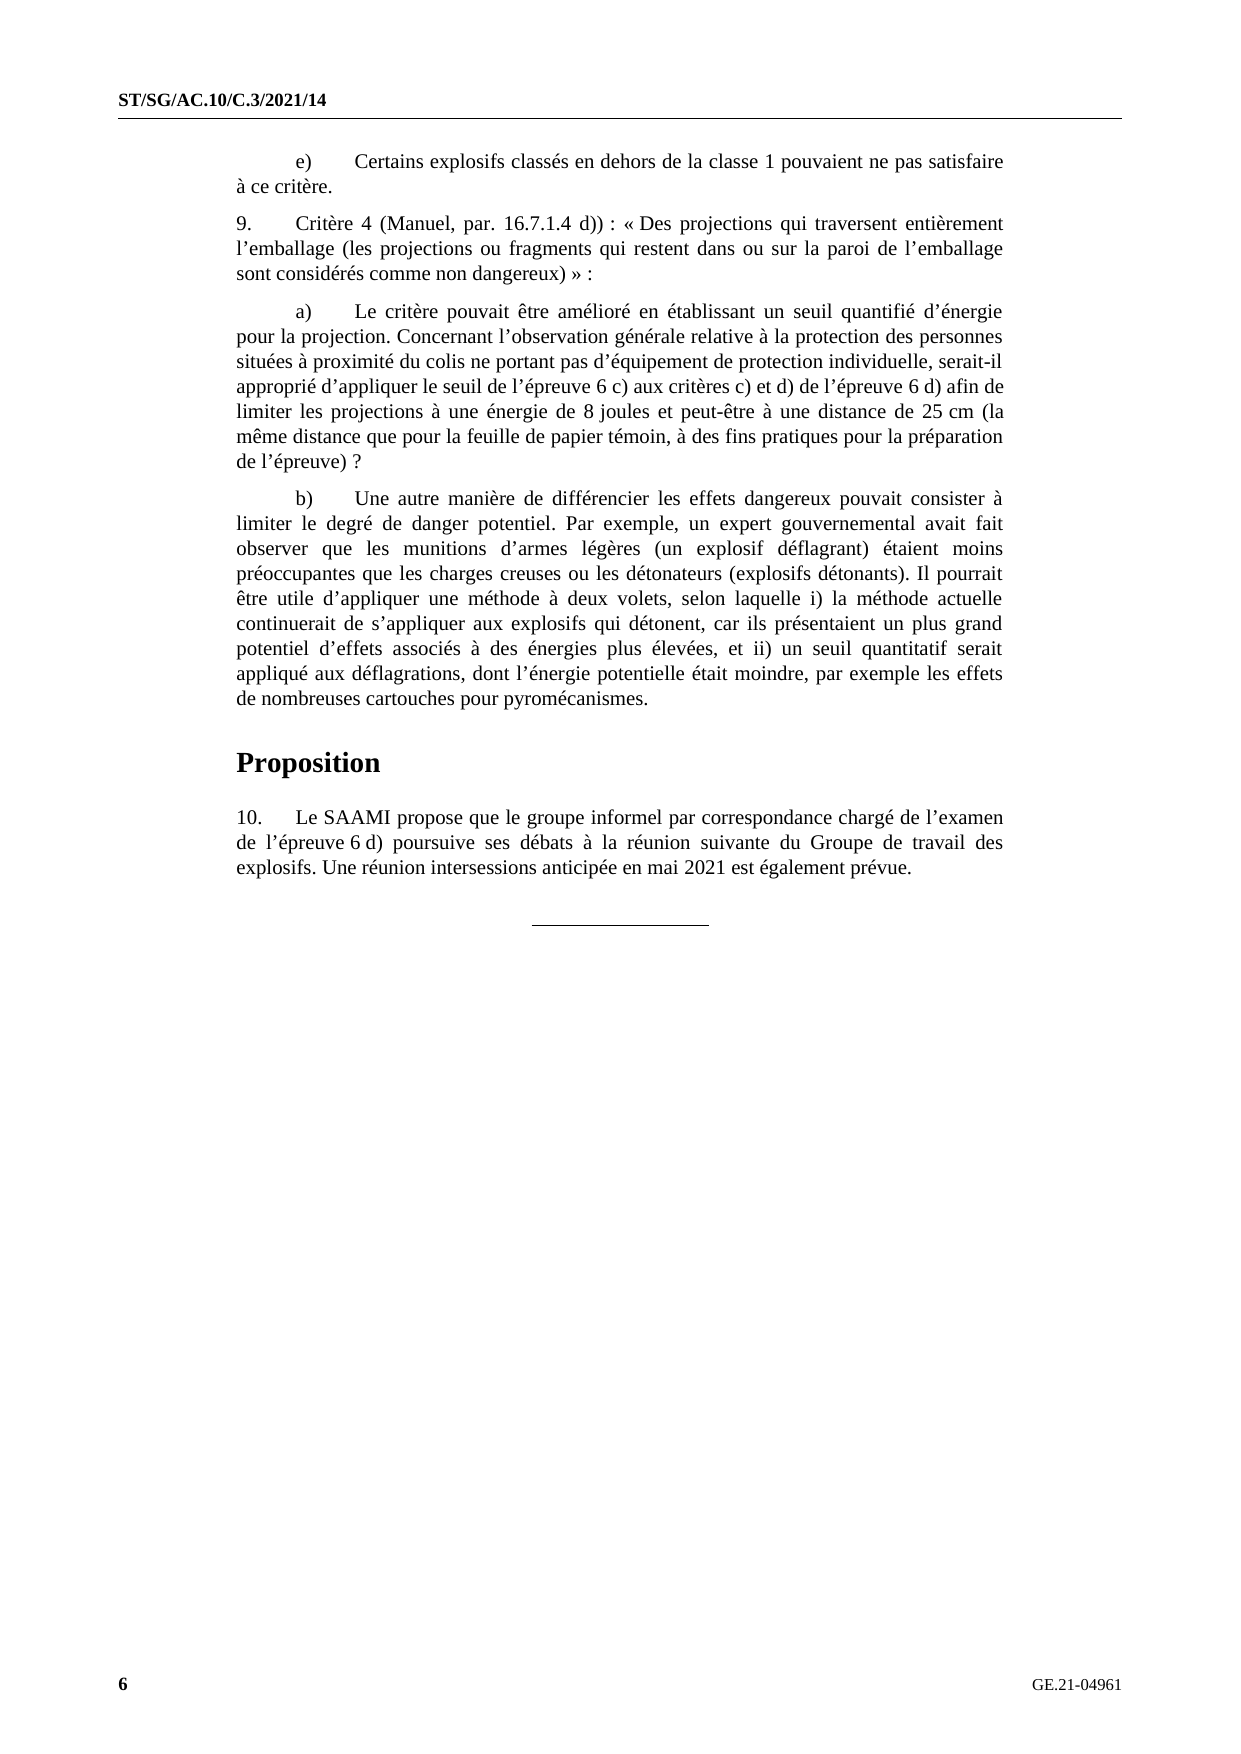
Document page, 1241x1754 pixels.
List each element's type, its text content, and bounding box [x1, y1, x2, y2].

text a) Le critère pouvait être amélioré en établissant un seuil quantifié d’énergie pour la projection. Concernant l’observation générale relative à la protection des personnes situées à proximité du colis ne portant pas d’équipement de protection individuelle, serait-il approprié d’appliquer le seuil de l’épreuve 6 c) aux critères c) et d) de l’épreuve 6 d) afin de limiter les projections à une énergie de 8 joules et peut-être à une distance de 25 cm (la même distance que pour la feuille de papier témoin, à des fins pratiques pour la préparation de l’épreuve) ? [236, 298, 1004, 473]
text b) Une autre manière de différencier les effets dangereux pouvait consister à limiter le degré de danger potentiel. Par exemple, un expert gouvernemental avait fait observer que les munitions d’armes légères (un explosif déflagrant) étaient moins préoccupantes que les charges creuses ou les détonateurs (explosifs détonants). Il pourrait être utile d’appliquer une méthode à deux volets, selon laquelle i) la méthode actuelle continuerait de s’appliquer aux explosifs qui détonent, car ils présentaient un plus grand potentiel d’effets associés à des énergies plus élevées, et ii) un seuil quantitatif serait appliqué aux déflagrations, dont l’énergie potentielle était moindre, par exemple les effets de nombreuses cartouches pour pyromécanismes. [236, 485, 1004, 710]
text 10. Le SAAMI propose que le groupe informel par correspondance chargé de l’examen de l’épreuve 6 d) poursuive ses débats à la réunion suivante du Groupe de travail des explosifs. Une réunion intersessions anticipée en mai 2021 est également prévue. [236, 804, 1004, 879]
text Proposition [118, 748, 1004, 779]
text 9. Critère 4 (Manuel, par. 16.7.1.4 d)) : « Des projections qui traversent entièrement l’emballage (les projections ou fragments qui restent dans ou sur la paroi de l’emballage sont considérés comme non dangereux) » : [236, 210, 1004, 285]
text e) Certains explosifs classés en dehors de la classe 1 pouvaient ne pas satisfaire à ce critère. [236, 148, 1004, 198]
